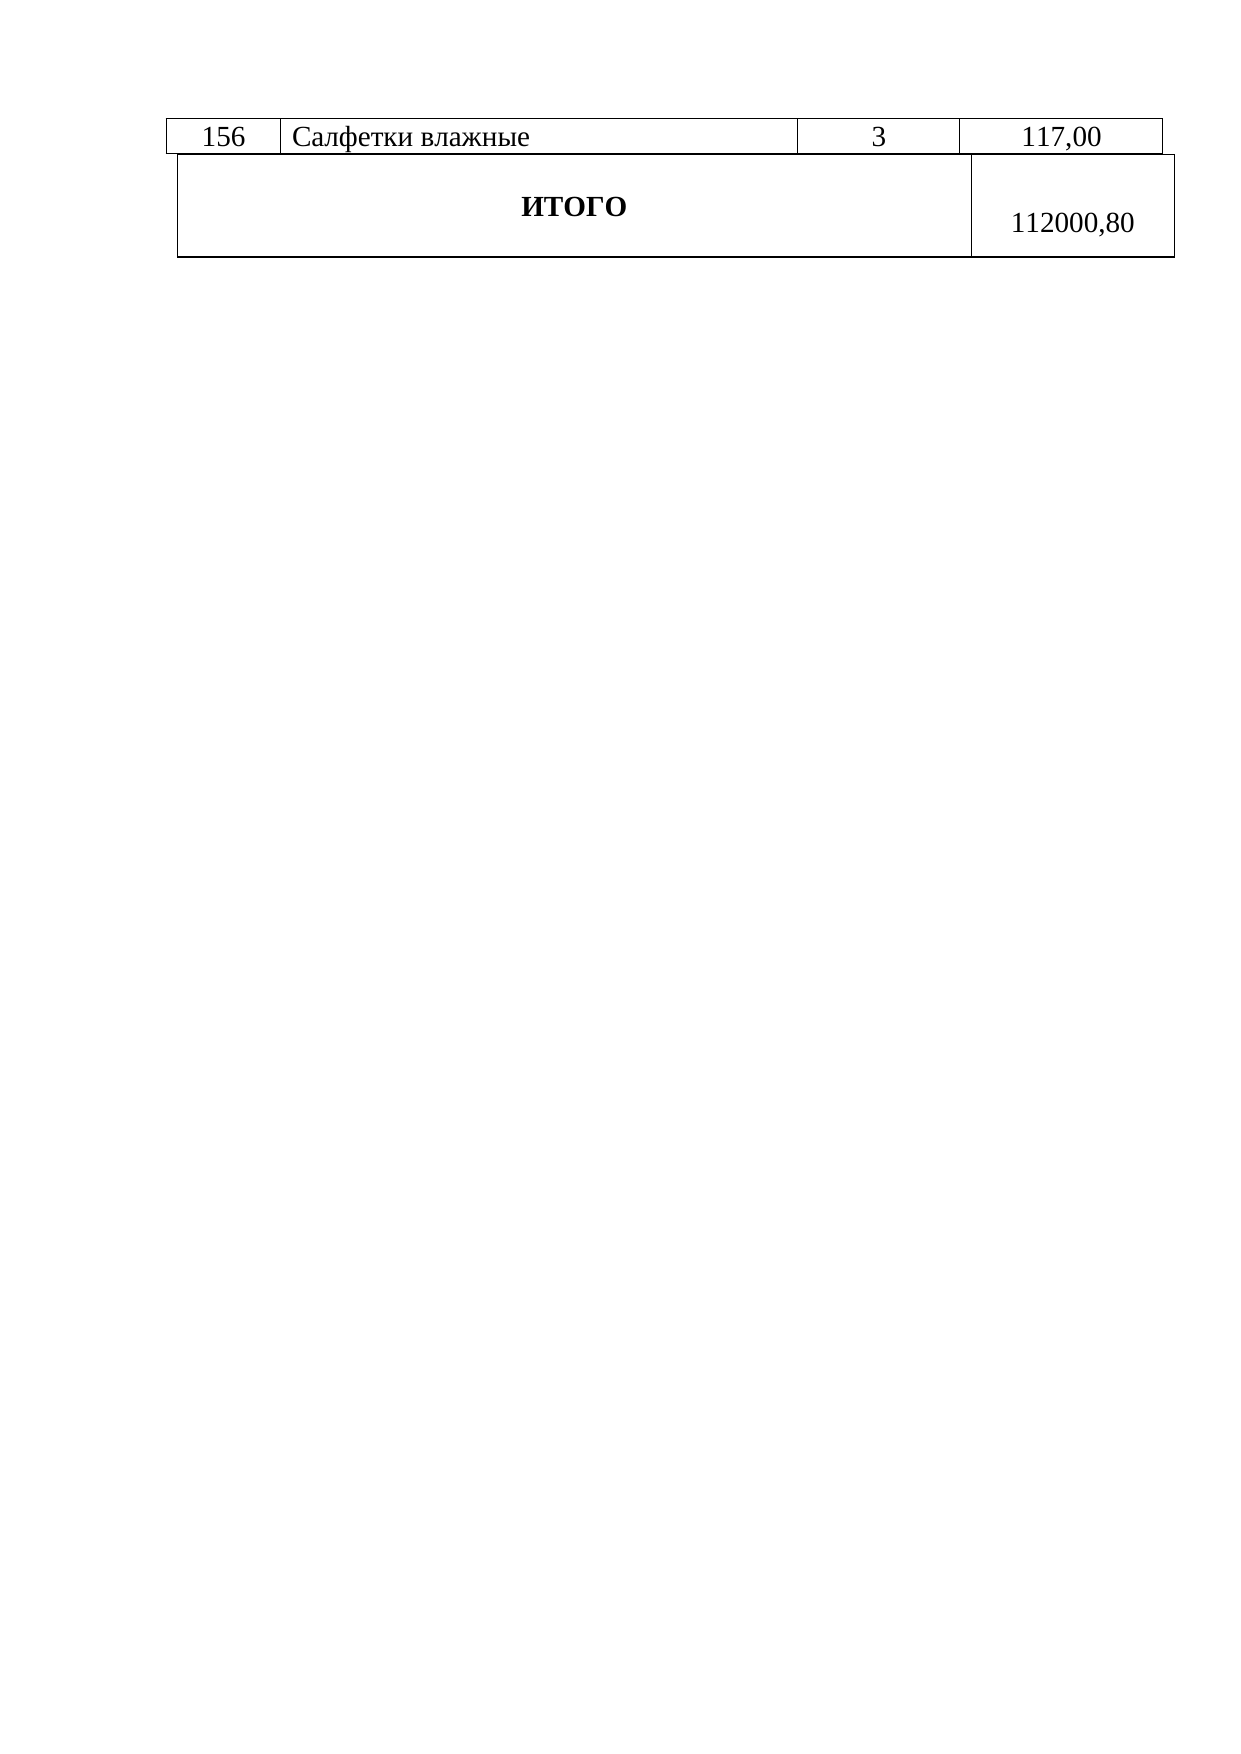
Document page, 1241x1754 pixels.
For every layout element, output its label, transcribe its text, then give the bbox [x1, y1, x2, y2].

table_cell Салфетки влажные [281, 119, 797, 153]
table_cell 156 [167, 119, 280, 153]
table_cell 117,00 [960, 119, 1162, 153]
table_cell 3 [798, 119, 959, 153]
table_header ИТОГО [178, 155, 971, 256]
table_header 112000,80 [972, 155, 1174, 256]
